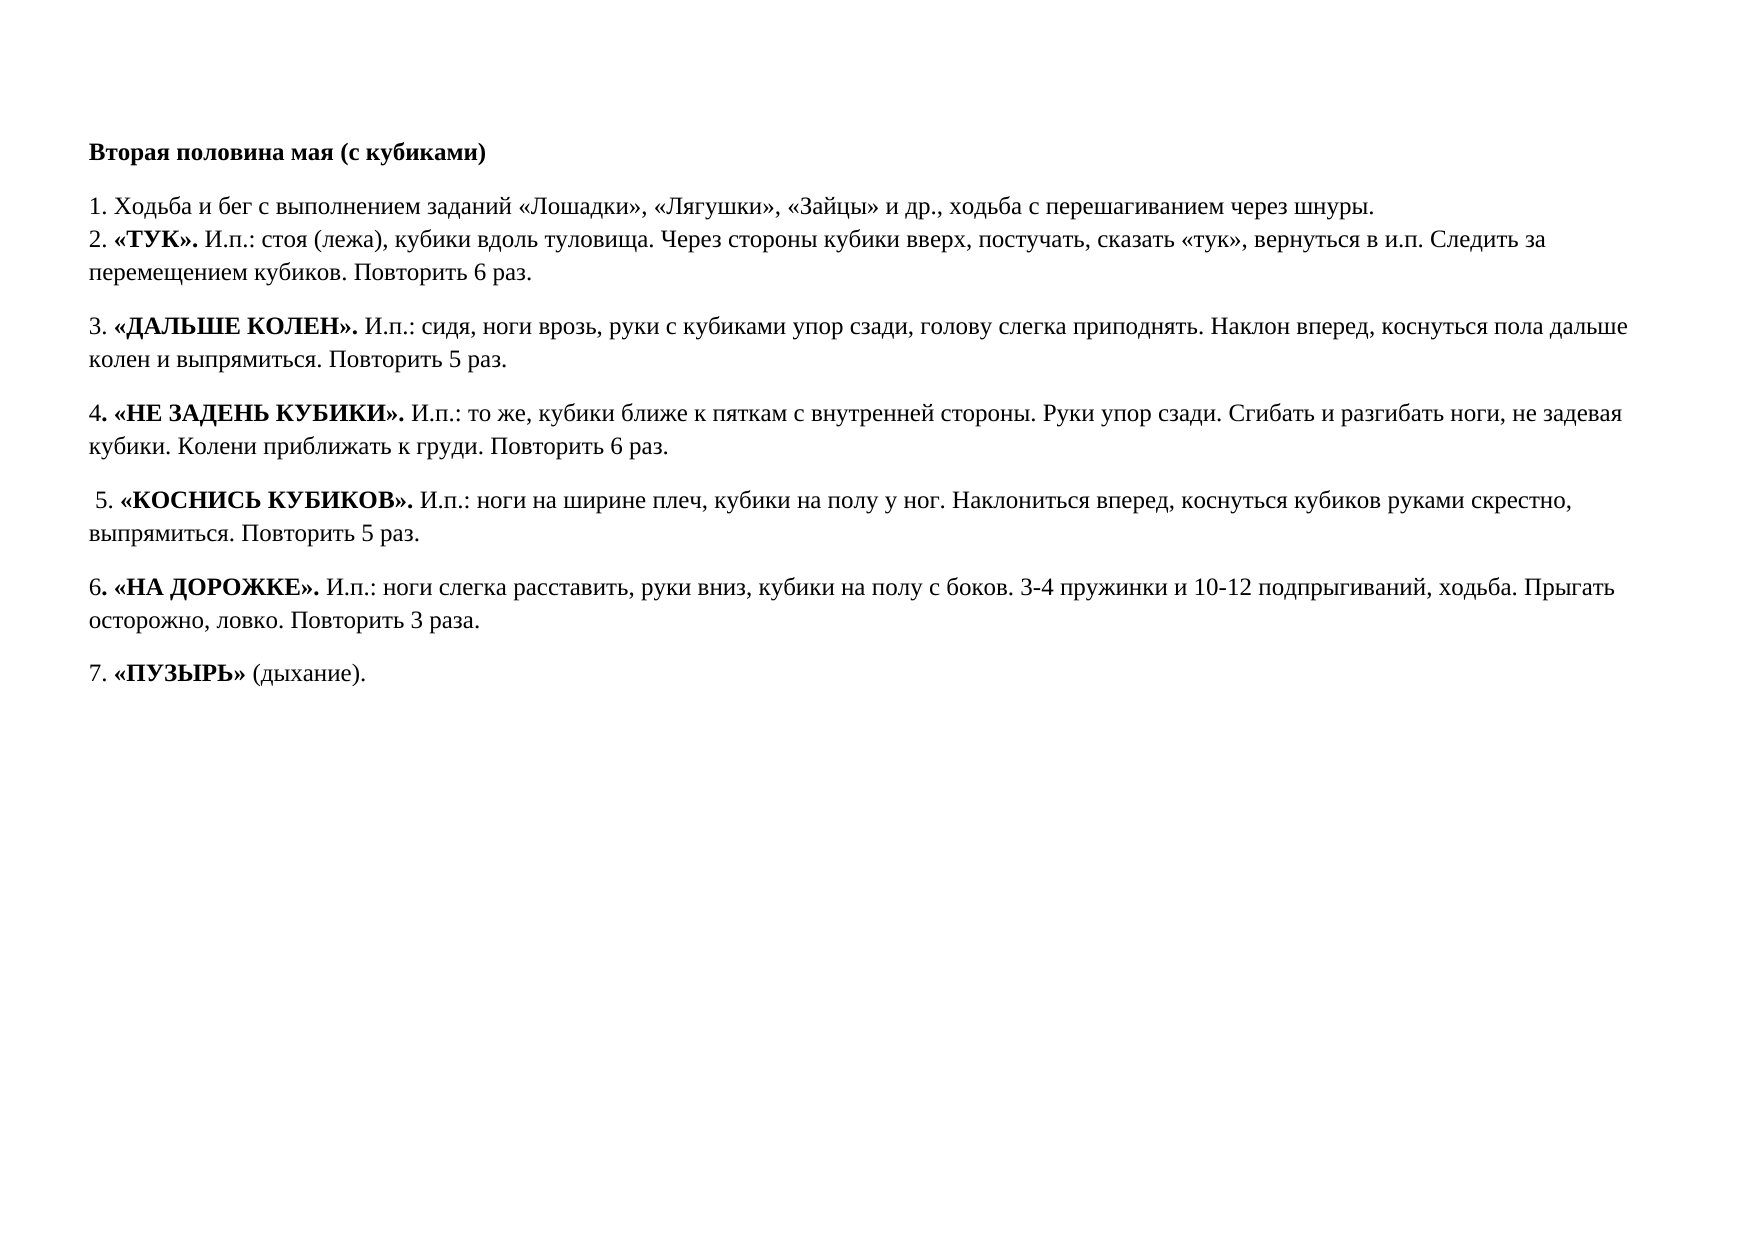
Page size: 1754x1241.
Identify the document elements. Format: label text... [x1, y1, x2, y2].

text 1. Ходьба и бег с выполнением заданий «Лошадки», «Лягушки», «Зайцы» и др., ходьба с перешагиванием через шнуры. 2. «ТУК». И.п.: стоя (лежа), кубики вдоль туловища. Через стороны кубики вверх, постучать, сказать «тук», вернуться в и.п. Следить за перемещением кубиков. Повторить 6 раз. [89, 191, 1683, 286]
text Вторая половина мая (с кубиками) [89, 137, 1683, 166]
text 6. «НА ДОРОЖКЕ». И.п.: ноги слегка расставить, руки вниз, кубики на полу с боков. 3-4 пружинки и 10-12 подпрыгиваний, ходьба. Прыгать осторожно, ловко. Повторить 3 раза. [89, 572, 1683, 633]
text 4. «НЕ ЗАДЕНЬ КУБИКИ». И.п.: то же, кубики ближе к пяткам с внутренней стороны. Руки упор сзади. Сгибать и разгибать ноги, не задевая кубики. Колени приближать к груди. Повторить 6 раз. [89, 398, 1683, 460]
text 5. «КОСНИСЬ КУБИКОВ». И.п.: ноги на ширине плеч, кубики на полу у ног. Наклониться вперед, коснуться кубиков руками скрестно, выпрямиться. Повторить 5 раз. [89, 485, 1683, 547]
text 3. «ДАЛЬШЕ КОЛЕН». И.п.: сидя, ноги врозь, руки с кубиками упор сзади, голову слегка приподнять. Наклон вперед, коснуться пола дальше колен и выпрямиться. Повторить 5 раз. [89, 311, 1683, 373]
text 7. «ПУЗЫРЬ» (дыхание). [89, 658, 1683, 687]
